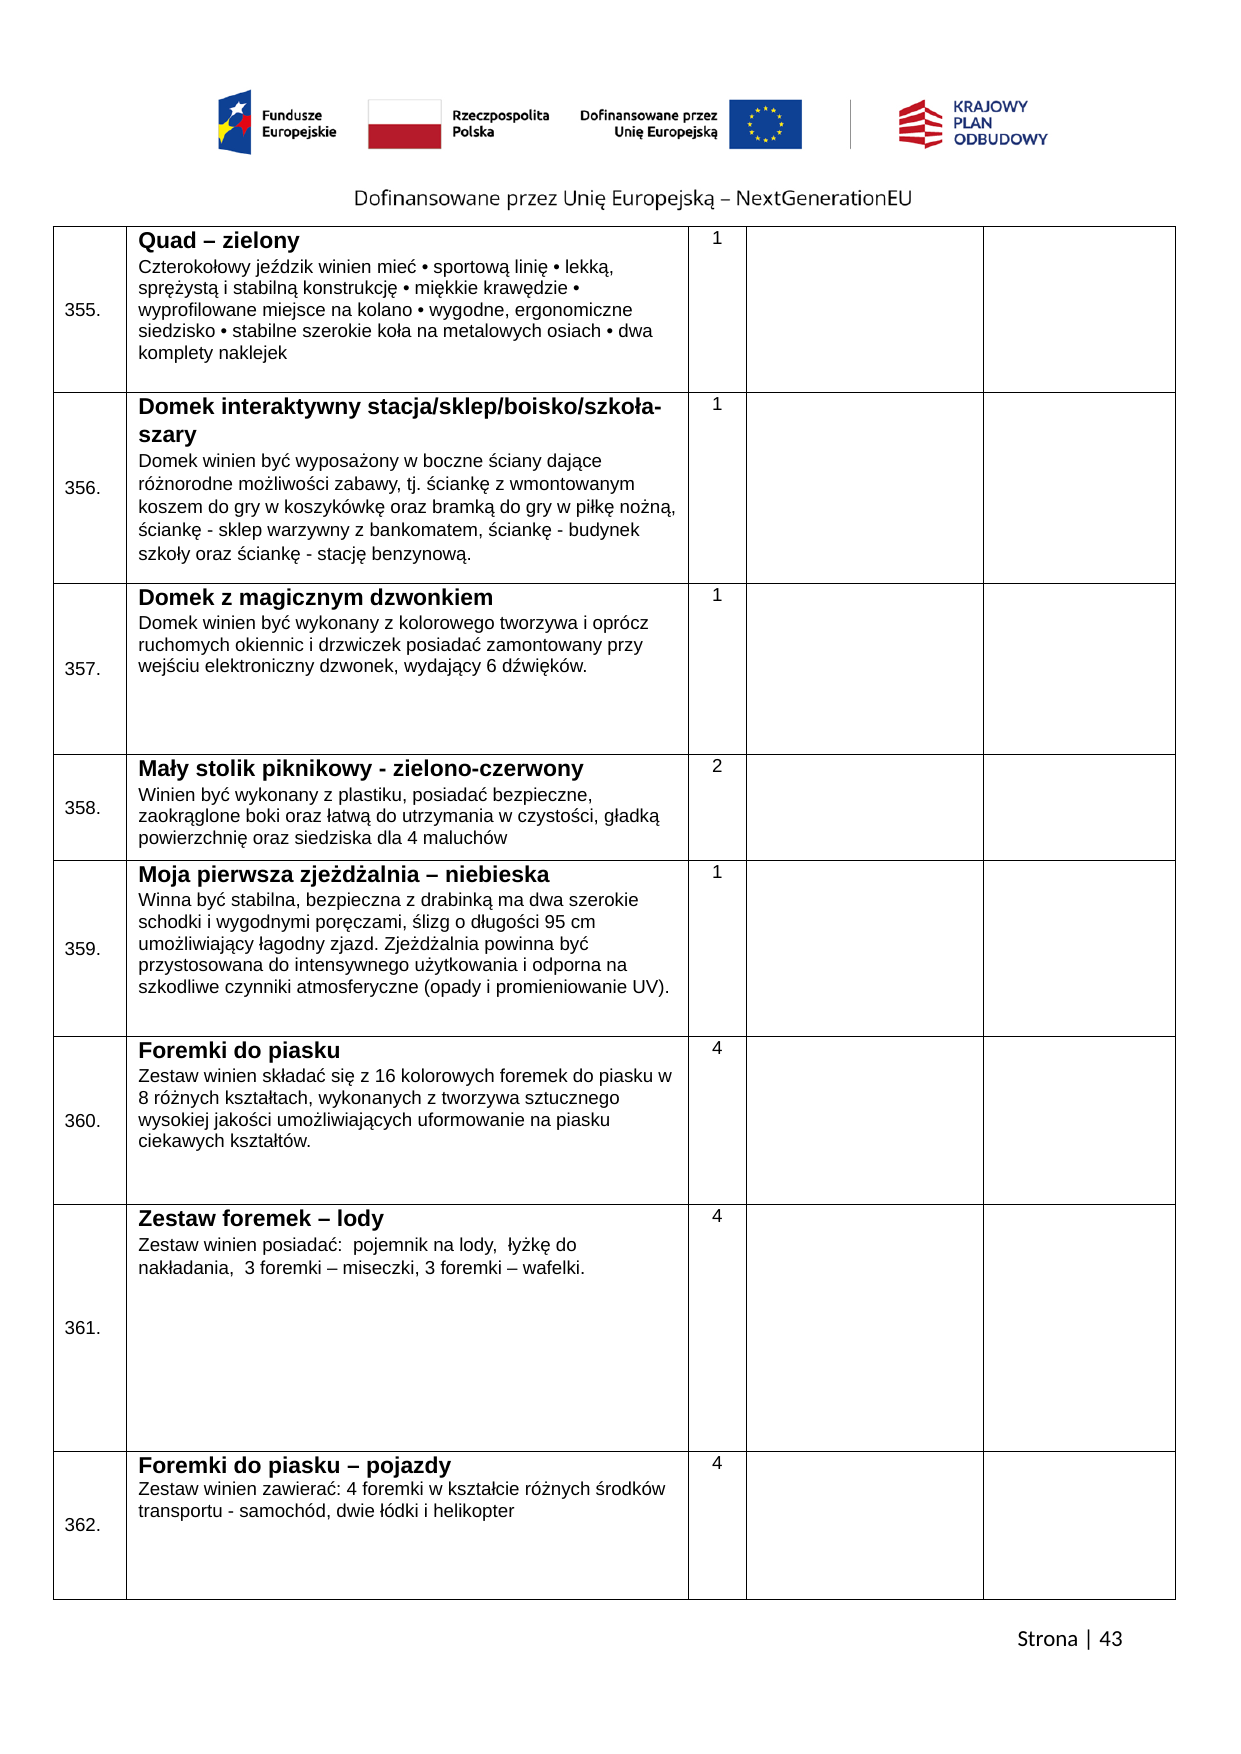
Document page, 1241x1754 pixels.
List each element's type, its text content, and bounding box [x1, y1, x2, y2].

table_cell [54, 584, 126, 754]
table_cell [747, 393, 983, 583]
table_cell Quad – zielony Czterokołowy jeździk winien mieć • sportową linię • lekką, sprężystą i stabilną konstrukcję • miękkie krawędzie • wyprofilowane miejsce na kolano • wygodne, ergonomiczne siedzisko • stabilne szerokie koła na metalowych osiach • dwa komplety naklejek [127, 227, 688, 392]
table_cell [984, 227, 1175, 392]
table_cell [54, 393, 126, 583]
table_cell [984, 755, 1175, 860]
table_cell [747, 1452, 983, 1598]
table_cell 4 [689, 1205, 746, 1451]
table_cell Foremki do piasku Zestaw winien składać się z 16 kolorowych foremek do piasku w 8 różnych kształtach, wykonanych z tworzywa sztucznego wysokiej jakości umożliwiających uformowanie na piasku ciekawych kształtów. [127, 1037, 688, 1204]
table_cell [747, 227, 983, 392]
table_cell [54, 1452, 126, 1598]
table_cell [747, 584, 983, 754]
table_cell [984, 393, 1175, 583]
table_cell 1 [689, 861, 746, 1036]
table_cell 1 [689, 393, 746, 583]
table_cell Foremki do piasku – pojazdy Zestaw winien zawierać: 4 foremki w kształcie różnych środków transportu - samochód, dwie łódki i helikopter [127, 1452, 688, 1598]
table_cell Mały stolik piknikowy - zielono-czerwony Winien być wykonany z plastiku, posiadać bezpieczne, zaokrąglone boki oraz łatwą do utrzymania w czystości, gładką powierzchnię oraz siedziska dla 4 maluchów [127, 755, 688, 860]
table_cell [54, 1205, 126, 1451]
table_cell [984, 1452, 1175, 1598]
table_cell [54, 227, 126, 392]
table_cell 2 [689, 755, 746, 860]
table_cell [54, 755, 126, 860]
table_cell [984, 1037, 1175, 1204]
table_cell 4 [689, 1452, 746, 1598]
table_cell [54, 861, 126, 1036]
table_cell 1 [689, 584, 746, 754]
table_cell Domek interaktywny stacja/sklep/boisko/szkoła-szary Domek winien być wyposażony w boczne ściany dające różnorodne możliwości zabawy, tj. ściankę z wmontowanym koszem do gry w koszykówkę oraz bramką do gry w piłkę nożną, ściankę - sklep warzywny z bankomatem, ściankę - budynek szkoły oraz ściankę - stację benzynową. [127, 393, 688, 583]
table_cell [747, 861, 983, 1036]
table_cell Domek z magicznym dzwonkiem Domek winien być wykonany z kolorowego tworzywa i oprócz ruchomych okiennic i drzwiczek posiadać zamontowany przy wejściu elektroniczny dzwonek, wydający 6 dźwięków. [127, 584, 688, 754]
table_cell [984, 584, 1175, 754]
table_cell [984, 861, 1175, 1036]
table_cell 1 [689, 227, 746, 392]
table_cell Moja pierwsza zjeżdżalnia – niebieska Winna być stabilna, bezpieczna z drabinką ma dwa szerokie schodki i wygodnymi poręczami, ślizg o długości 95 cm umożliwiający łagodny zjazd. Zjeżdżalnia powinna być przystosowana do intensywnego użytkowania i odporna na szkodliwe czynniki atmosferyczne (opady i promieniowanie UV). [127, 861, 688, 1036]
table_cell [984, 1205, 1175, 1451]
table_cell [747, 755, 983, 860]
table_cell [747, 1037, 983, 1204]
table_cell [747, 1205, 983, 1451]
table_cell [54, 1037, 126, 1204]
table_cell Zestaw foremek – lody Zestaw winien posiadać: pojemnik na lody, łyżkę do nakładania, 3 foremki – miseczki, 3 foremki – wafelki. [127, 1205, 688, 1451]
table_cell 4 [689, 1037, 746, 1204]
picture [202, 73, 1064, 226]
